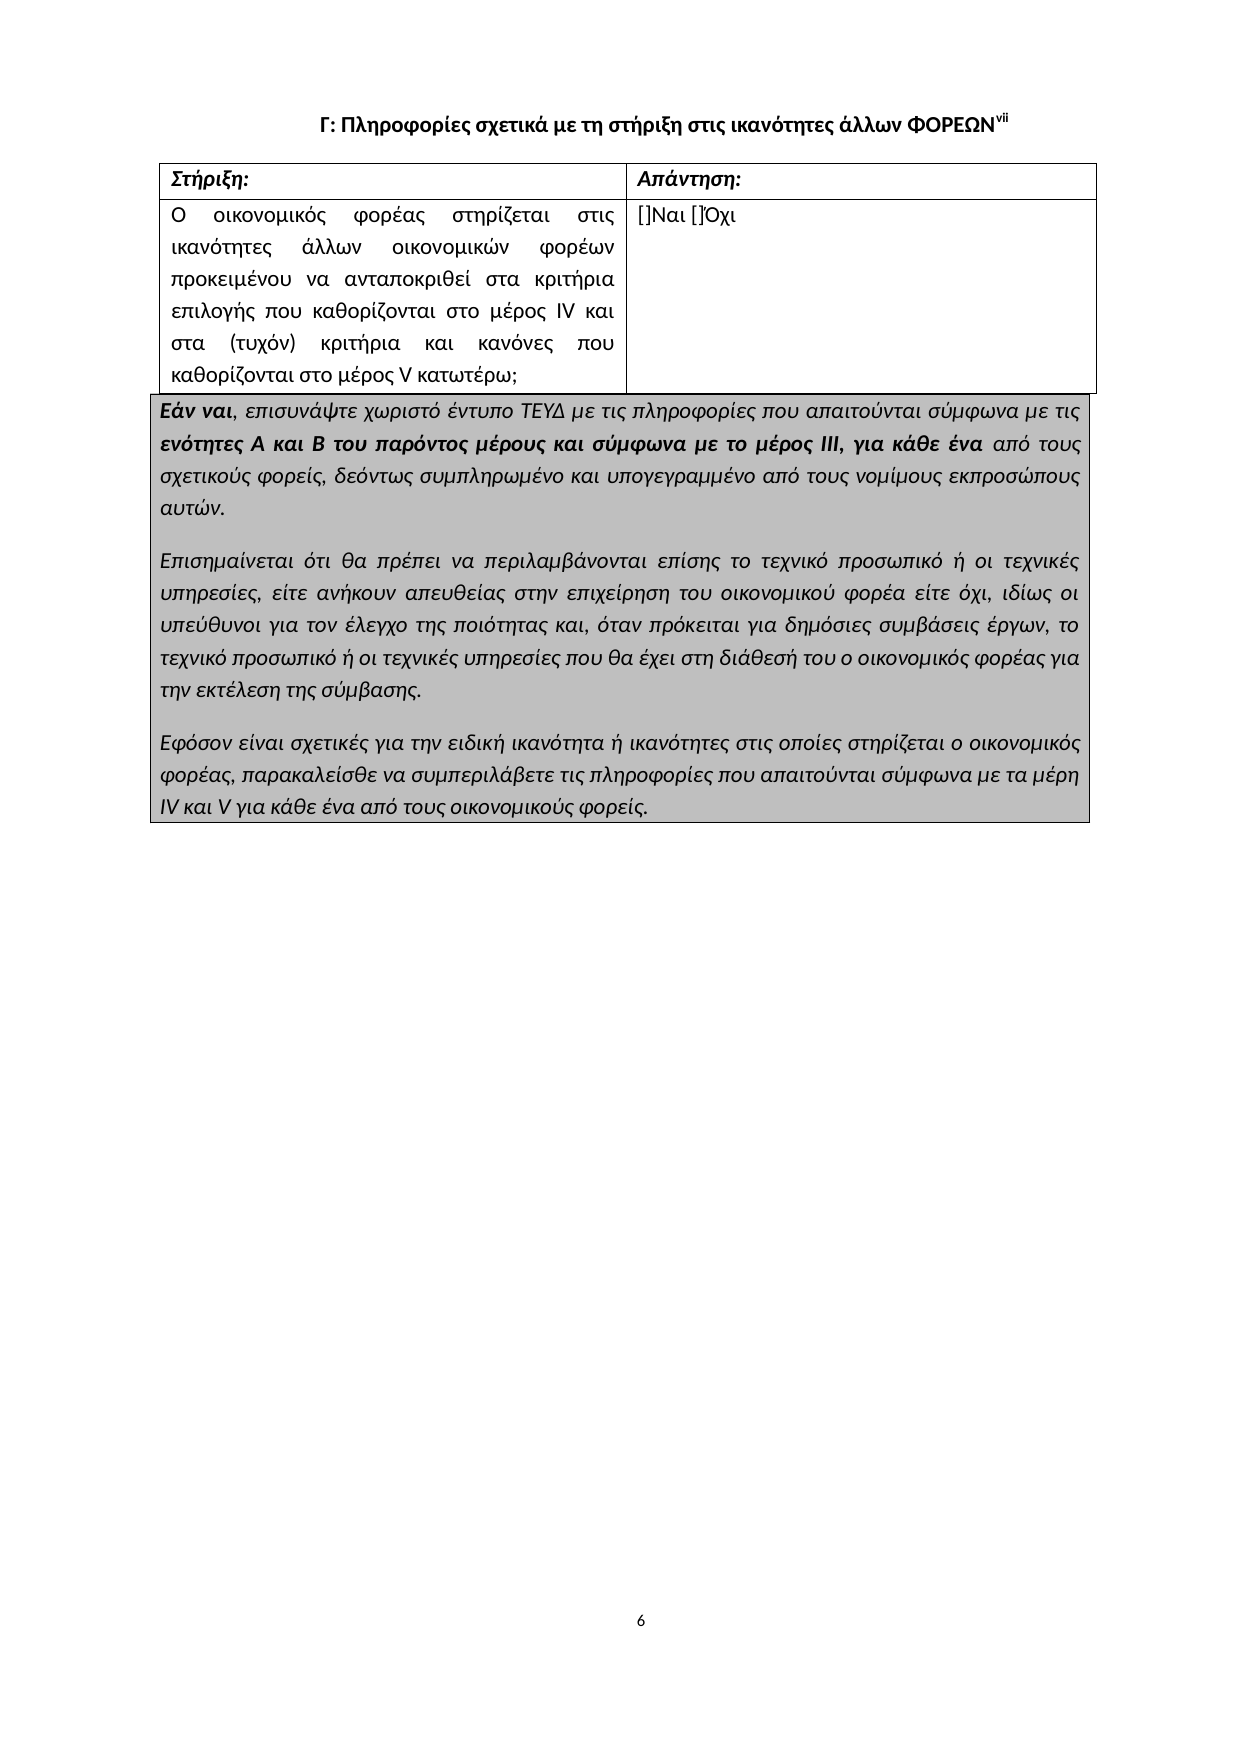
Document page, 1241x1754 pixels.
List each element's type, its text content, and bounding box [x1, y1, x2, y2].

table_cell []Ναι []Όχι [627, 200, 1096, 392]
text Εάν ναι, επισυνάψτε χωριστό έντυπο ΤΕΥΔ με τις πληροφορίες που απαιτούνται σύμφωνα με τις ενότητες Α και Β του παρόντος μέρους και σύμφωνα με το μέρος ΙΙΙ, για κάθε ένα από τους σχετικούς φορείς, δεόντως συμπληρωμένο και υπογεγραμμένο από τους νομίμους εκπροσώπους αυτών. [151, 395, 1089, 521]
text Επισημαίνεται ότι θα πρέπει να περιλαμβάνονται επίσης το τεχνικό προσωπικό ή οι τεχνικές υπηρεσίες, είτε ανήκουν απευθείας στην επιχείρηση του οικονομικού φορέα είτε όχι, ιδίως οι υπεύθυνοι για τον έλεγχο της ποιότητας και, όταν πρόκειται για δημόσιες συμβάσεις έργων, το τεχνικό προσωπικό ή οι τεχνικές υπηρεσίες που θα έχει στη διάθεσή του ο οικονομικός φορέας για την εκτέλεση της σύμβασης. [151, 543, 1089, 703]
table_header Απάντηση: [627, 164, 1096, 199]
table_cell Ο οικονομικός φορέας στηρίζεται στις ικανότητες άλλων οικονομικών φορέων προκειμένου να ανταποκριθεί στα κριτήρια επιλογής που καθορίζονται στο μέρος IV και στα (τυχόν) κριτήρια και κανόνες που καθορίζονται στο μέρος V κατωτέρω; [160, 200, 626, 392]
table_header Στήριξη: [160, 164, 626, 199]
text Γ: Πληροφορίες σχετικά με τη στήριξη στις ικανότητες άλλων ΦΟΡΕΩΝ [248, 110, 1081, 138]
text Εφόσον είναι σχετικές για την ειδική ικανότητα ή ικανότητες στις οποίες στηρίζεται ο οικονομικός φορέας, παρακαλείσθε να συμπεριλάβετε τις πληροφορίες που απαιτούνται σύμφωνα με τα μέρη IV και V για κάθε ένα από τους οικονομικούς φορείς. [151, 725, 1089, 822]
